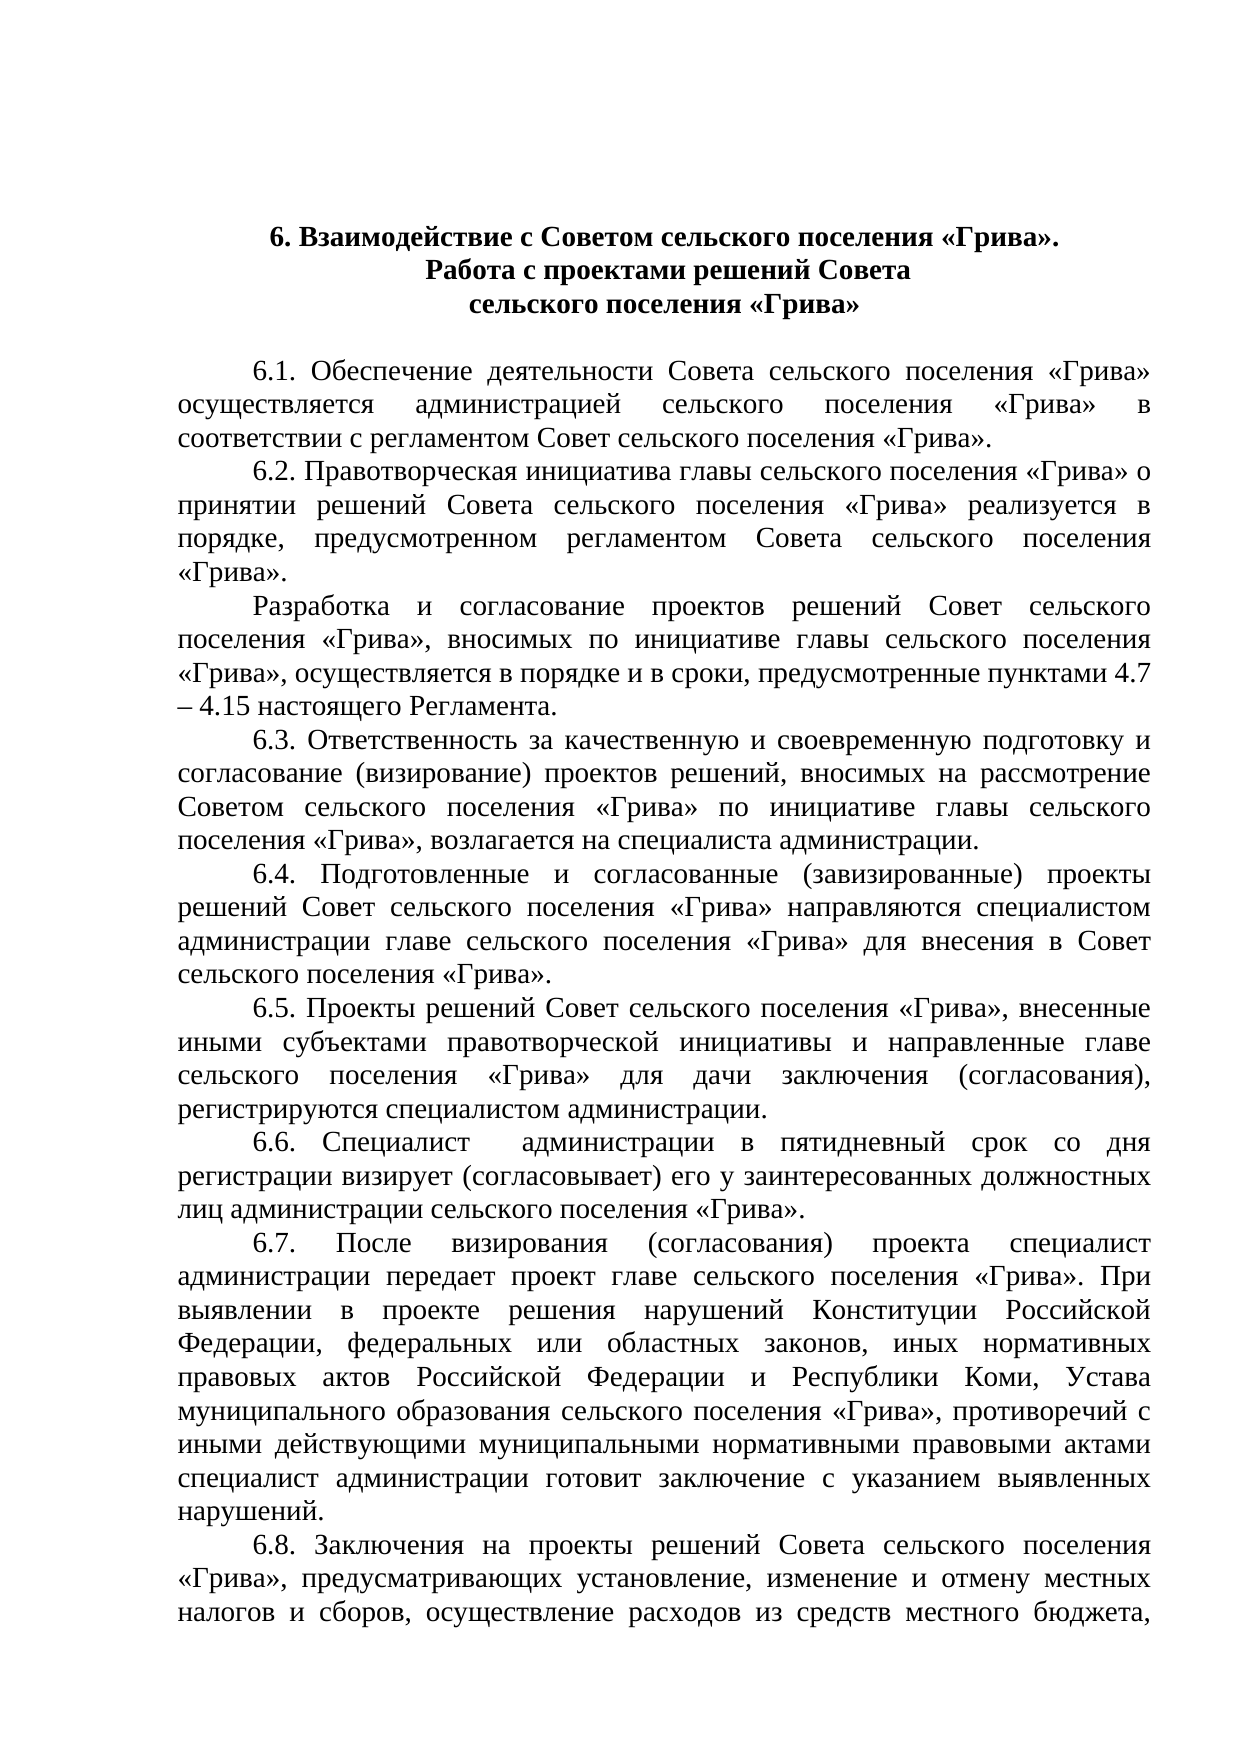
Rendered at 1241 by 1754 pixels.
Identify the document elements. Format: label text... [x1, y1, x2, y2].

text 6.3. Ответственность за качественную и своевременную подготовку и согласование (визирование) проектов решений, вносимых на рассмотрение Советом сельского поселения «Грива» по инициативе главы сельского поселения «Грива», возлагается на специалиста администрации. [177, 722, 1152, 856]
text Работа с проектами решений Совета [177, 252, 1152, 286]
text 6.4. Подготовленные и согласованные (завизированные) проекты решений Совет сельского поселения «Грива» направляются специалистом администрации главе сельского поселения «Грива» для внесения в Совет сельского поселения «Грива». [177, 856, 1152, 990]
text 6.6. Специалист администрации в пятидневный срок со дня регистрации визирует (согласовывает) его у заинтересованных должностных лиц администрации сельского поселения «Грива». [177, 1124, 1152, 1225]
text сельского поселения «Грива» [177, 286, 1152, 319]
text 6.7. После визирования (согласования) проекта специалист администрации передает проект главе сельского поселения «Грива». При выявлении в проекте решения нарушений Конституции Российской Федерации, федеральных или областных законов, иных нормативных правовых актов Российской Федерации и Республики Коми, Устава муниципального образования сельского поселения «Грива», противоречий с иными действующими муниципальными нормативными правовыми актами специалист администрации готовит заключение с указанием выявленных нарушений. [177, 1225, 1152, 1527]
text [177, 1527, 1152, 1627]
text 6.5. Проекты решений Совет сельского поселения «Грива», внесенные иными субъектами правотворческой инициативы и направленные главе сельского поселения «Грива» для дачи заключения (согласования), регистрируются специалистом администрации. [177, 990, 1152, 1124]
text 6.2. Правотворческая инициатива главы сельского поселения «Грива» о принятии решений Совета сельского поселения «Грива» реализуется в порядке, предусмотренном регламентом Совета сельского поселения «Грива». [177, 453, 1152, 588]
text Разработка и согласование проектов решений Совет сельского поселения «Грива», вносимых по инициативе главы сельского поселения «Грива», осуществляется в порядке и в сроки, предусмотренные пунктами 4.7 – 4.15 настоящего Регламента. [177, 588, 1152, 722]
text 6.1. Обеспечение деятельности Совета сельского поселения «Грива» осуществляется администрацией сельского поселения «Грива» в соответствии с регламентом Совет сельского поселения «Грива». [177, 353, 1152, 453]
text 6. Взаимодействие с Советом сельского поселения «Грива». [177, 219, 1152, 252]
